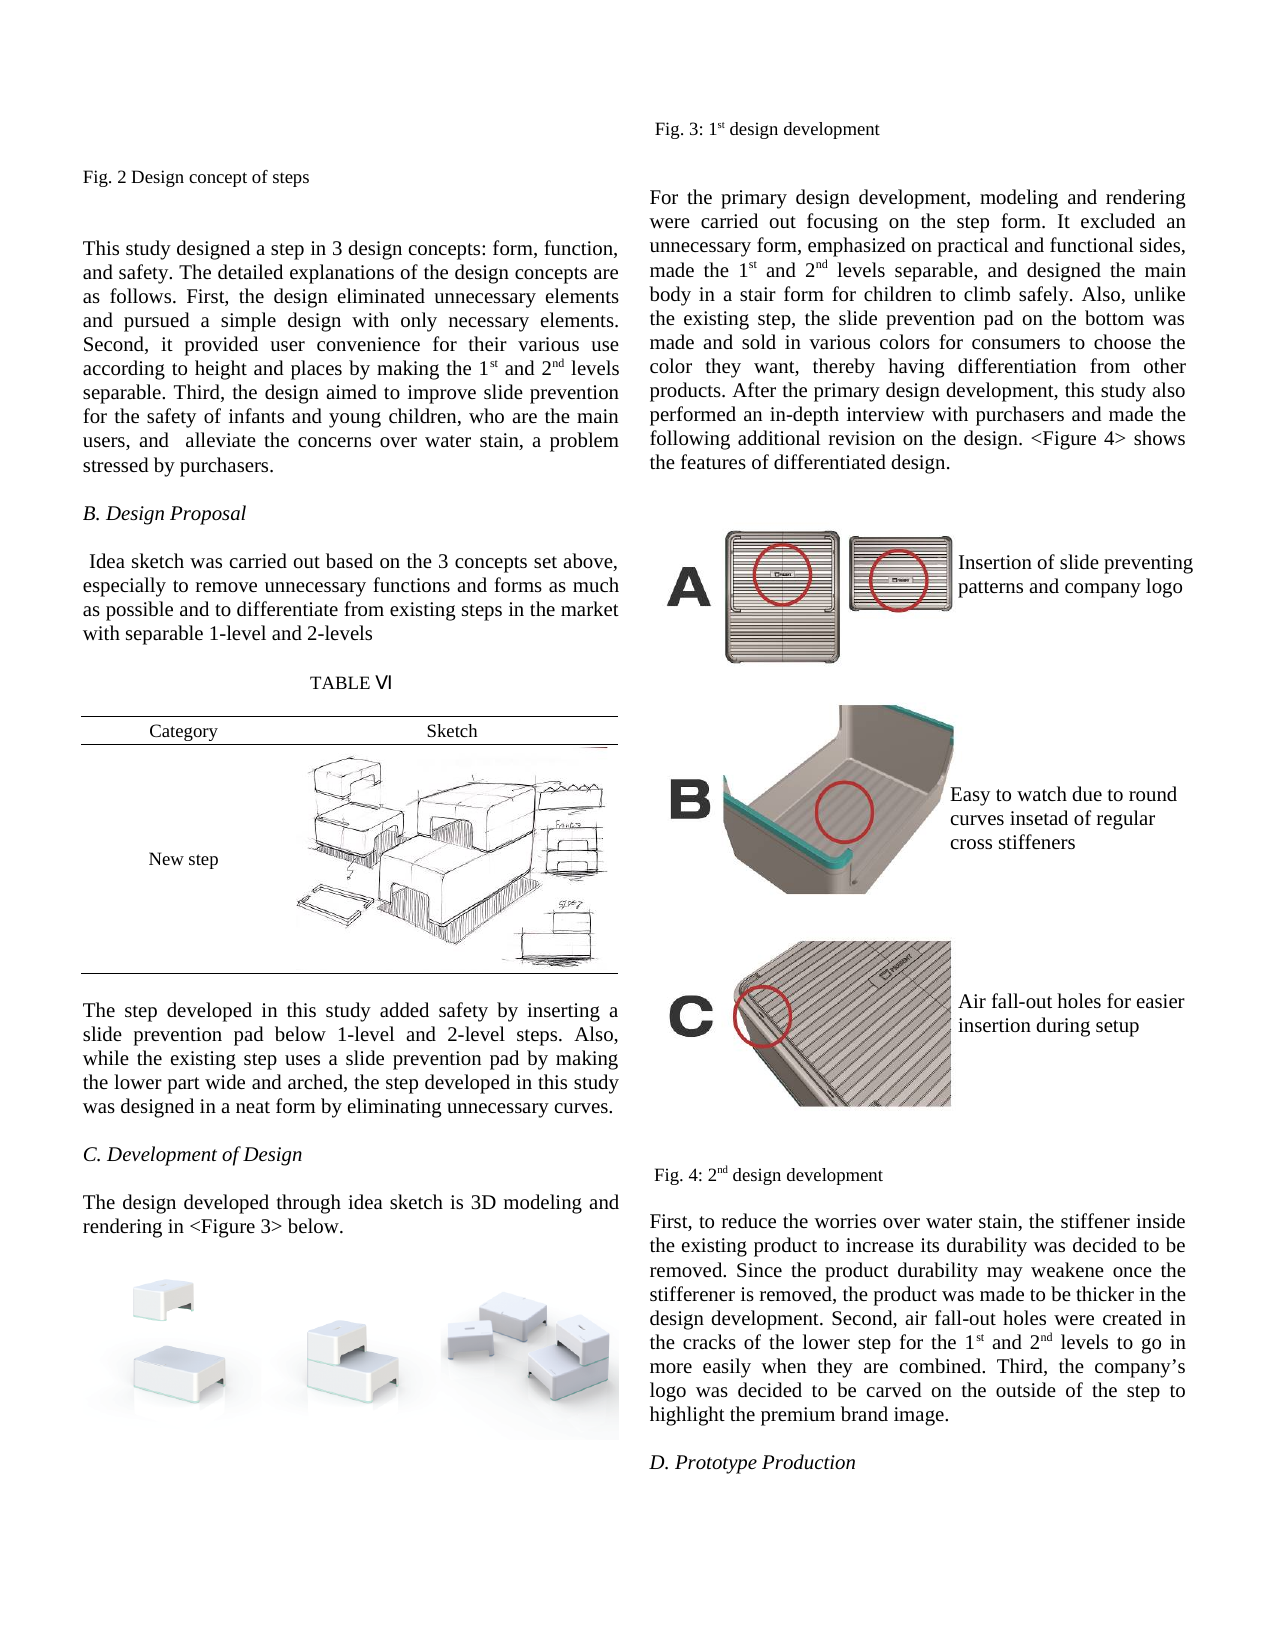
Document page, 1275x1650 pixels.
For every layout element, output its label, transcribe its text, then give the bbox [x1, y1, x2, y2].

picture [82, 1238, 619, 1440]
text First, to reduce the worries over water stain, the stiffener inside the existing product to increase its durability was decided to be removed. Since the product durability may weakene once the stifferener is removed, the product was made to be thicker in the design development. Second, air fall-out holes were created in the cracks of the lower step for the 1st and 2nd levels to go in more easily when they are combined. Third, the company’s logo was decided to be carved on the outside of the step to highlight the premium brand image. [649, 1209, 1186, 1426]
text B. Design Proposal [83, 501, 620, 525]
text TABLE Ⅵ [83, 669, 620, 694]
text The design developed through idea sketch is 3D modeling and rendering in <Figure 3> below. [83, 1190, 620, 1238]
table_header Category [81, 717, 286, 744]
text Idea sketch was carried out based on the 3 concepts set above, especially to remove unnecessary functions and forms as much as possible and to differentiate from existing steps in the market with separable 1-level and 2-levels [83, 549, 620, 645]
table_header Sketch [286, 717, 618, 744]
text This study designed a step in 3 design concepts: form, function, and safety. The detailed explanations of the design concepts are as follows. First, the design eliminated unnecessary elements and pursued a simple design with only necessary elements. Second, it provided user convenience for their various use according to height and places by making the 1st and 2nd levels separable. Third, the design aimed to improve slide prevention for the safety of infants and young children, who are the main users, and alleviate the concerns over water stain, a problem stressed by purchasers. [83, 236, 620, 477]
text C. Development of Design [83, 1142, 620, 1166]
text D. Prototype Production [649, 1450, 1186, 1474]
text Fig. 2 Design concept of steps [83, 166, 620, 188]
table_cell New step [81, 745, 286, 973]
picture [296, 747, 608, 970]
text For the primary design development, modeling and rendering were carried out focusing on the step form. It excluded an unnecessary form, emphasized on practical and functional sides, made the 1st and 2nd levels separable, and designed the main body in a stair form for children to climb safely. Also, unlike the existing step, the slide prevention pad on the bottom was made and sold in various colors for consumers to choose the color they want, thereby having differentiation from other products. After the primary design development, this study also performed an in-depth interview with purchasers and made the following additional revision on the design. <Figure 4> shows the features of differentiated design. [649, 185, 1186, 474]
picture [649, 498, 1158, 1116]
text The step developed in this study added safety by inserting a slide prevention pad below 1-level and 2-level steps. Also, while the existing step uses a slide prevention pad by making the lower part wide and arched, the step developed in this study was designed in a neat form by eliminating unnecessary curves. [83, 997, 620, 1118]
text Fig. 4: 2nd design development [649, 1164, 1186, 1185]
text Fig. 3: 1st design development [649, 118, 1186, 140]
table_cell [286, 745, 618, 973]
